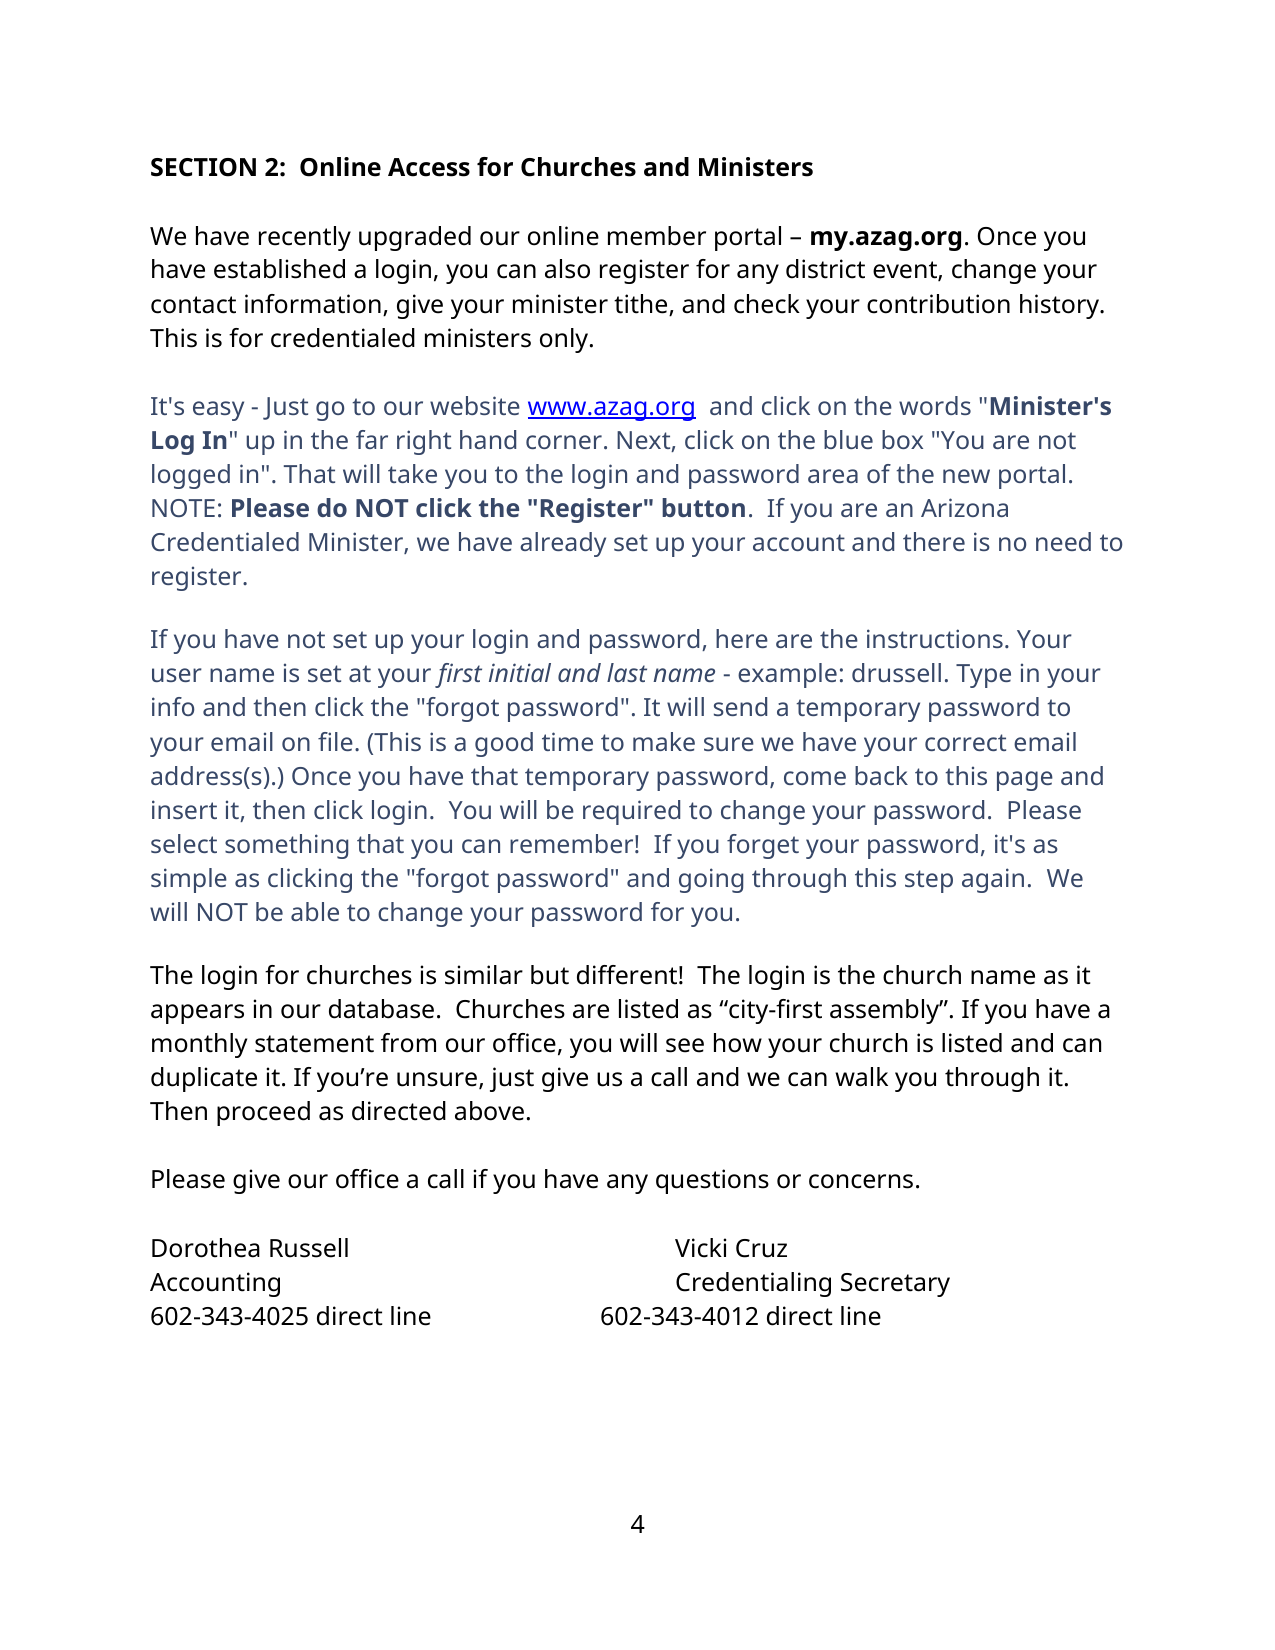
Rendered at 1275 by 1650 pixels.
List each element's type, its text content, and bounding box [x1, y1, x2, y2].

text Dorothea Russell Vicki Cruz [150, 1230, 1125, 1264]
text If you have not set up your login and password, here are the instructions. Your user name is set at your first initial and last name - example: drussell. Type in your info and then click the "forgot password". It will send a temporary password to your email on file. (This is a good time to make sure we have your correct email address(s).) Once you have that temporary password, come back to this page and insert it, then click login. You will be required to change your password. Please select something that you can remember! If you forget your password, it's as simple as clicking the "forgot password" and going through this step again. We will NOT be able to change your password for you. [150, 622, 1125, 928]
text SECTION 2: Online Access for Churches and Ministers [150, 150, 1125, 184]
text It's easy - Just go to our website www.azag.org and click on the words "Minister's Log In" up in the far right hand corner. Next, click on the blue box "You are not logged in". That will take you to the login and password area of the new portal. NOTE: Please do NOT click the "Register" button. If you are an Arizona Credentialed Minister, we have already set up your account and there is no need to register. [150, 388, 1125, 593]
text Accounting Credentialing Secretary [150, 1264, 1125, 1298]
text Please give our office a call if you have any questions or concerns. [150, 1162, 1125, 1196]
text The login for churches is similar but different! The login is the church name as it appears in our database. Churches are listed as “city-first assembly”. If you have a monthly statement from our office, you will see how your church is listed and can duplicate it. If you’re unsure, just give us a call and we can walk you through it. Then proceed as directed above. [150, 958, 1125, 1128]
text 602-343-4025 direct line 602-343-4012 direct line [150, 1298, 1125, 1332]
text We have recently upgraded our online member portal – my.azag.org. Once you have established a login, you can also register for any district event, change your contact information, give your minister tithe, and check your contribution history. This is for credentialed ministers only. [150, 218, 1125, 354]
